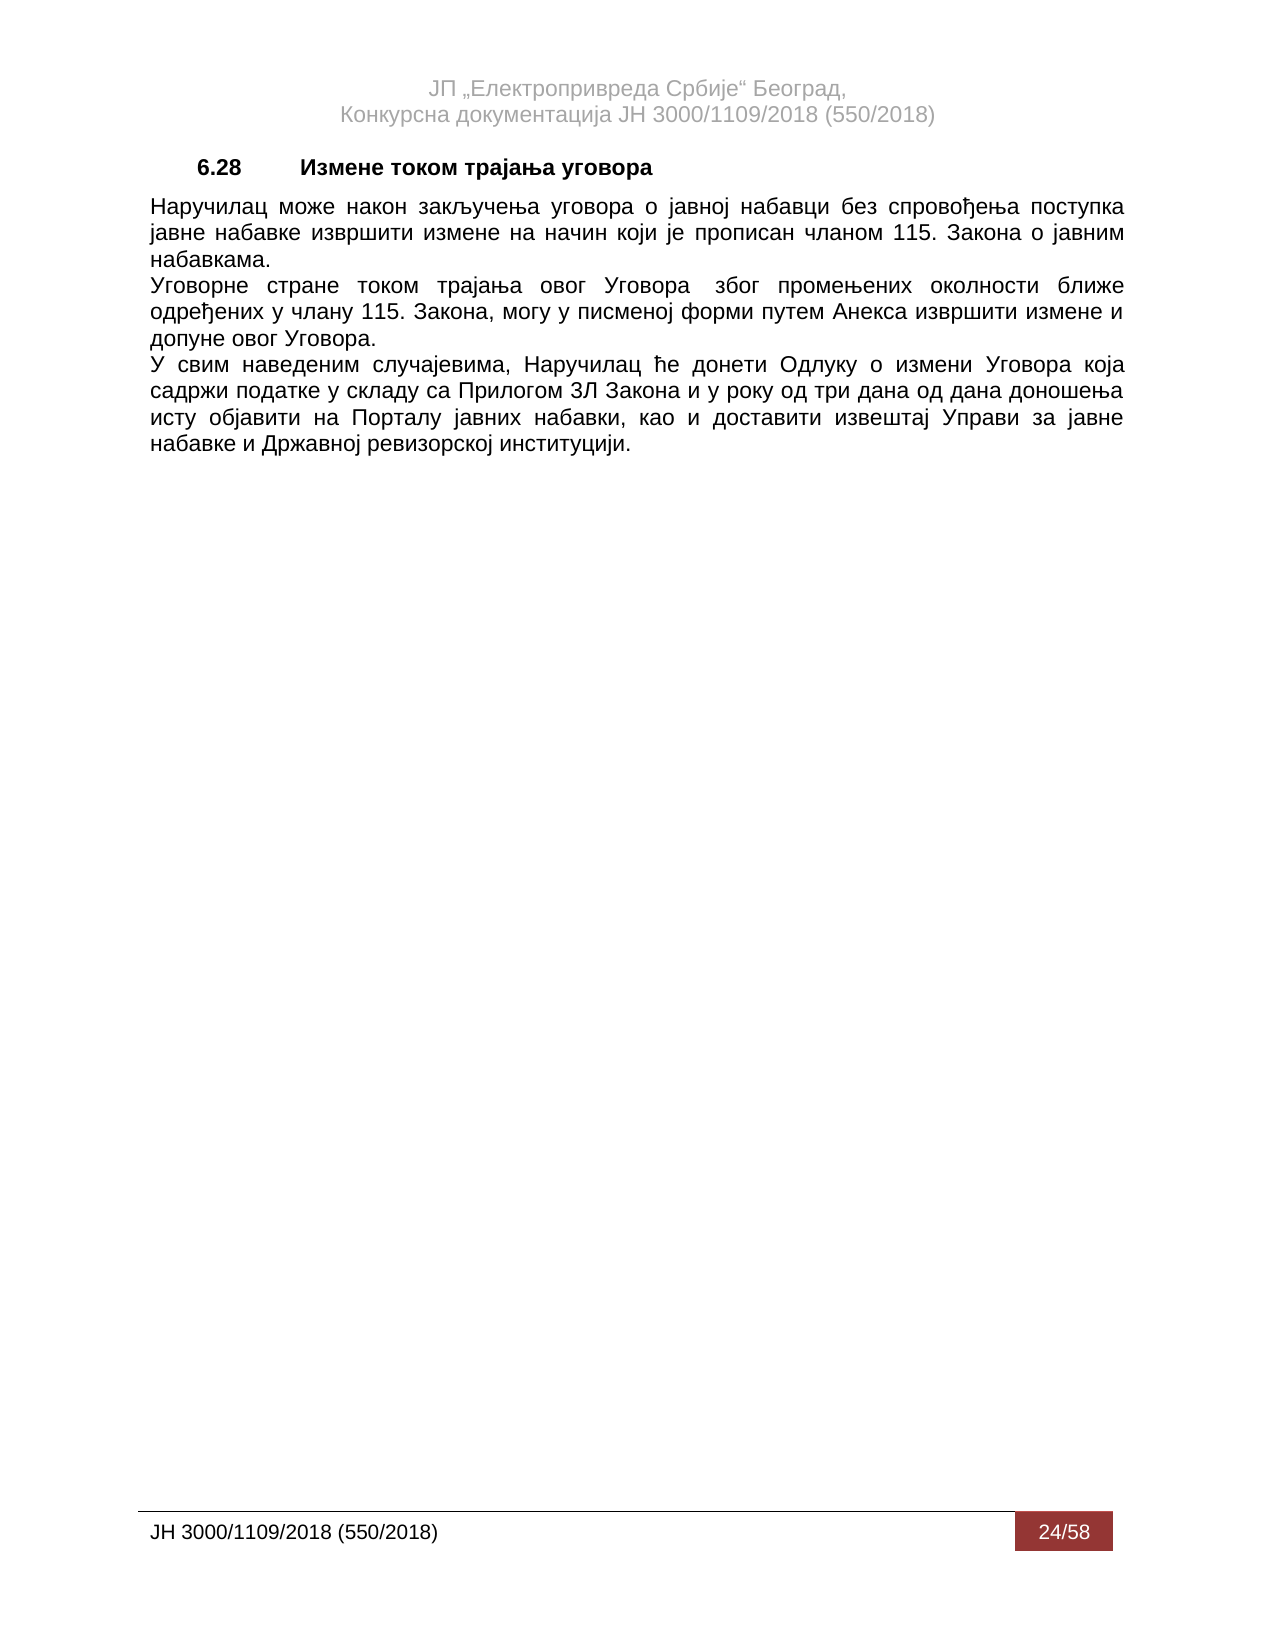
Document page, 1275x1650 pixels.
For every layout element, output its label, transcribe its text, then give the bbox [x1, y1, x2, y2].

text Наручилац може након закључења уговора о јавној набавци без спровођења поступка јавне набавке извршити измене на начин који је прописан чланом 115. Закона о јавним набавкама. [150, 193, 1125, 272]
list Измене током трајања уговора [197, 154, 1125, 180]
text У свим наведеним случајевима, Наручилац ће донети Одлуку о измени Уговора која садржи податке у складу са Прилогом 3Л Закона и у року од три дана од дана доношења исту објавити на Порталу јавних набавки, као и доставити извештај Управи за јавне набавке и Државној ревизорској институцији. [150, 351, 1125, 456]
text Уговорне стране током трајања овог Уговора због промењених околности ближе одређених у члану 115. Закона, могу у писменој форми путем Анекса извршити измене и допуне овог Уговора. [150, 272, 1125, 351]
